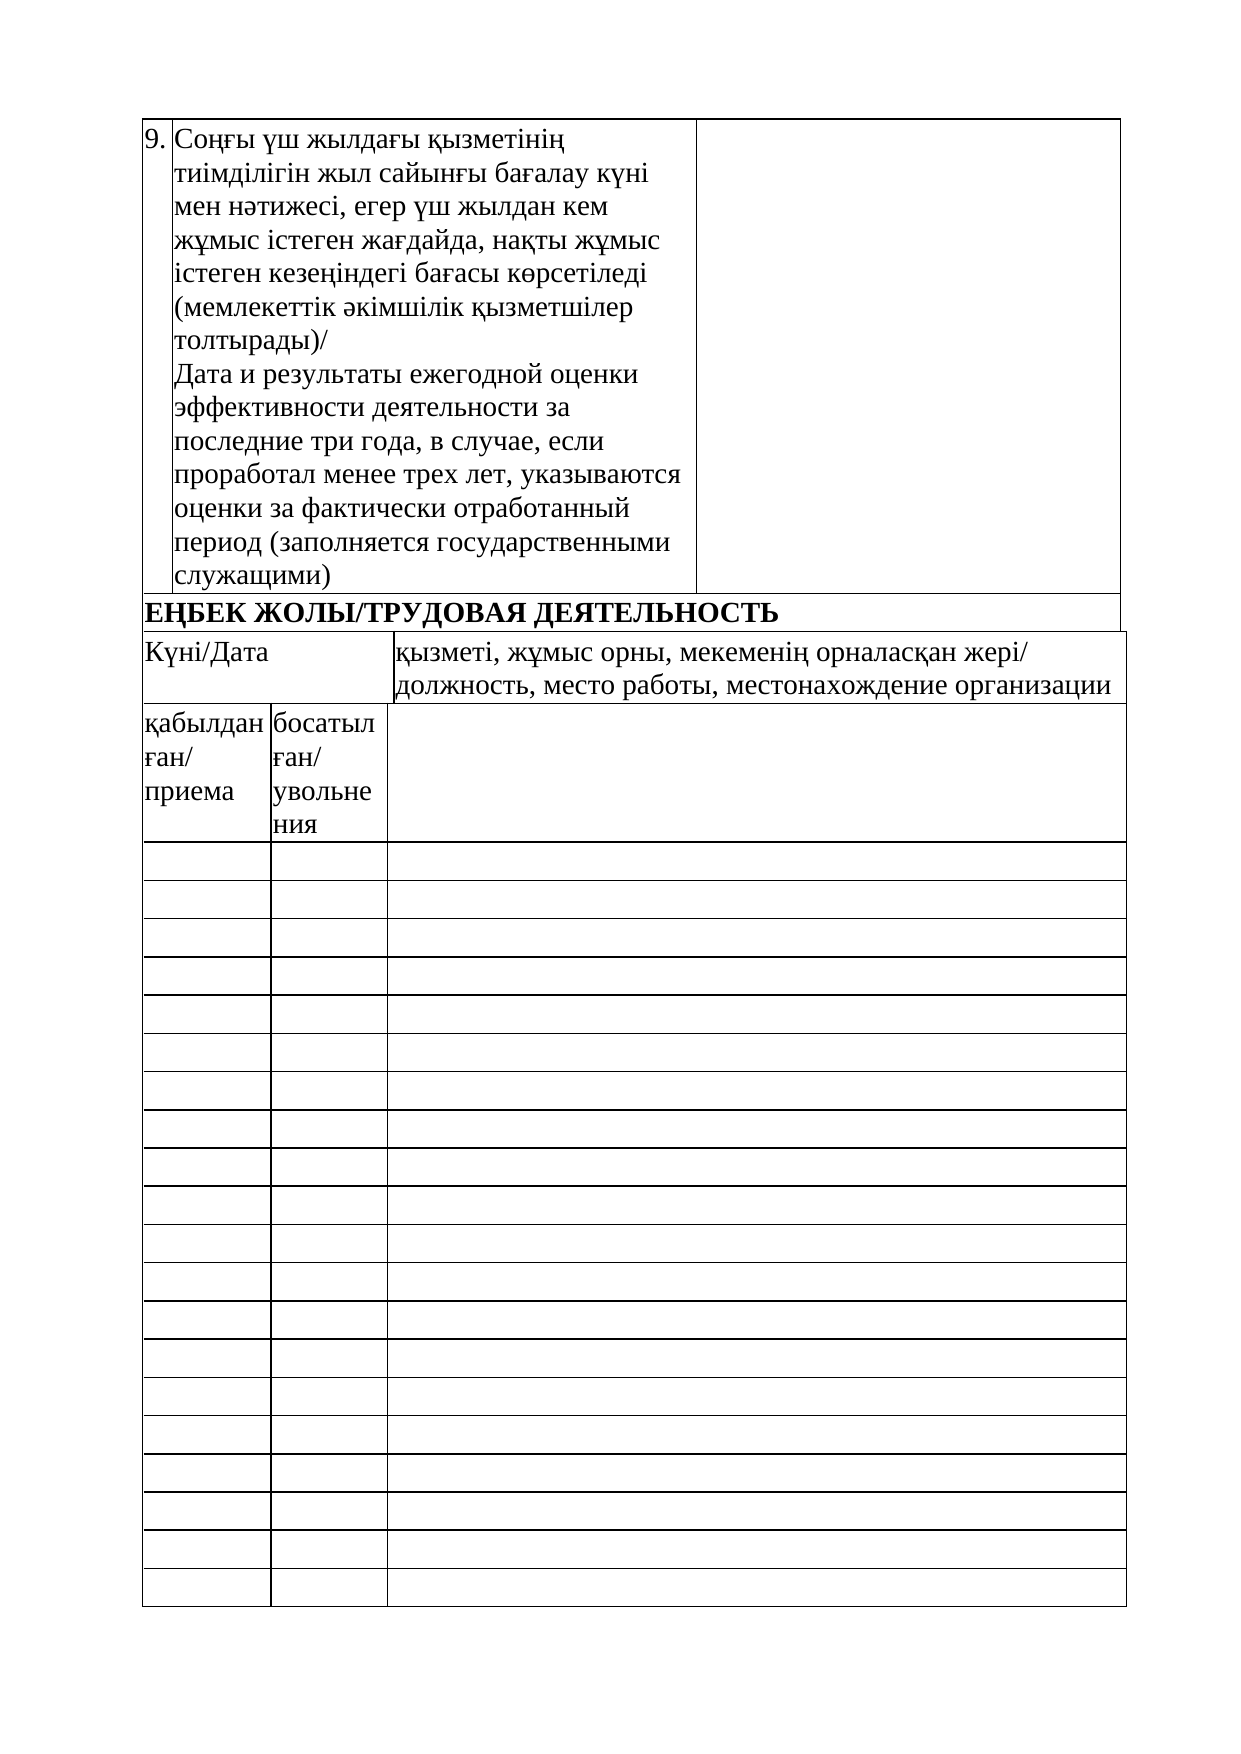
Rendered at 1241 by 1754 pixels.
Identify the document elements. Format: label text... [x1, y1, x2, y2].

table_cell [388, 1378, 1126, 1415]
table_cell [272, 843, 387, 879]
table_cell [388, 919, 1126, 956]
table_cell [143, 1301, 270, 1338]
table_cell [272, 881, 387, 918]
table_cell [388, 1569, 1126, 1606]
table_cell [143, 1225, 270, 1262]
table_cell [272, 1187, 387, 1223]
table_cell [272, 1263, 387, 1300]
table_cell [143, 1186, 270, 1223]
table_cell [272, 958, 387, 994]
table_cell босатылған/ увольнения [272, 704, 387, 841]
table_cell [143, 1148, 270, 1185]
table_cell [388, 1455, 1126, 1491]
table_cell 9. [143, 120, 172, 592]
table_cell [388, 996, 1126, 1032]
table_cell [388, 881, 1126, 918]
table_cell [388, 1111, 1126, 1147]
table_cell қызметі, жұмыс орны, мекеменің орналасқан жері/ должность, место работы, местонахождение организации [395, 632, 1126, 702]
table_cell [272, 1531, 387, 1568]
table_cell [143, 1492, 270, 1529]
table_cell [272, 996, 387, 1032]
table_cell [272, 1455, 387, 1491]
table_cell [272, 1340, 387, 1376]
table_cell Соңғы үш жылдағы қызметінің тиімділігін жыл сайынғы бағалау күні мен нәтижесі, егер үш жылдан кем жұмыс істеген жағдайда, нақты жұмыс істеген кезеңіндегі бағасы көрсетіледі (мемлекеттік әкімшілік қызметшілер толтырады)/ Дата и результаты ежегодной оценки эффективности деятельности за последние три года, в случае, если проработал менее трех лет, указываются оценки за фактически отработанный период (заполняется государственными служащими) [173, 120, 696, 592]
table_cell [388, 1531, 1126, 1568]
table_cell [272, 1225, 387, 1262]
table_cell [272, 1493, 387, 1529]
table_cell [388, 1416, 1126, 1453]
table_cell [388, 1187, 1126, 1223]
table_cell [143, 1263, 270, 1300]
table_cell [143, 881, 270, 918]
table_cell [272, 919, 387, 956]
table_cell [272, 1072, 387, 1109]
table_cell [388, 1340, 1126, 1376]
table_cell [143, 1530, 270, 1568]
table_cell [143, 842, 270, 879]
table_cell [388, 958, 1126, 994]
table_cell [143, 1072, 270, 1109]
table_cell [143, 1569, 270, 1606]
table_cell [388, 704, 1126, 841]
table_cell [272, 1034, 387, 1071]
table_cell [388, 1034, 1126, 1071]
table_cell [143, 957, 270, 994]
table_cell [143, 995, 270, 1032]
table_cell [388, 1225, 1126, 1262]
table_cell [272, 1149, 387, 1185]
table_cell [143, 919, 270, 956]
table_cell [143, 1339, 270, 1376]
table_cell [388, 1263, 1126, 1300]
table_cell [272, 1569, 387, 1606]
table_cell Күні/Дата [143, 632, 393, 702]
table_cell [143, 1454, 270, 1491]
table_cell [143, 1110, 270, 1147]
table_cell [388, 1149, 1126, 1185]
table_cell [272, 1378, 387, 1415]
table_cell [143, 1416, 270, 1453]
table_cell [388, 1302, 1126, 1338]
table_cell [388, 843, 1126, 879]
table_cell [272, 1111, 387, 1147]
table_cell [272, 1302, 387, 1338]
table_cell ЕҢБЕК ЖОЛЫ/ТРУДОВАЯ ДЕЯТЕЛЬНОСТЬ [143, 594, 1120, 631]
table_cell қабылданған/приема [143, 704, 270, 841]
table_cell [143, 1034, 270, 1071]
table_cell [143, 1378, 270, 1415]
table_cell [388, 1493, 1126, 1529]
table_cell [697, 120, 1120, 592]
table_cell [272, 1416, 387, 1453]
table_cell [388, 1072, 1126, 1109]
